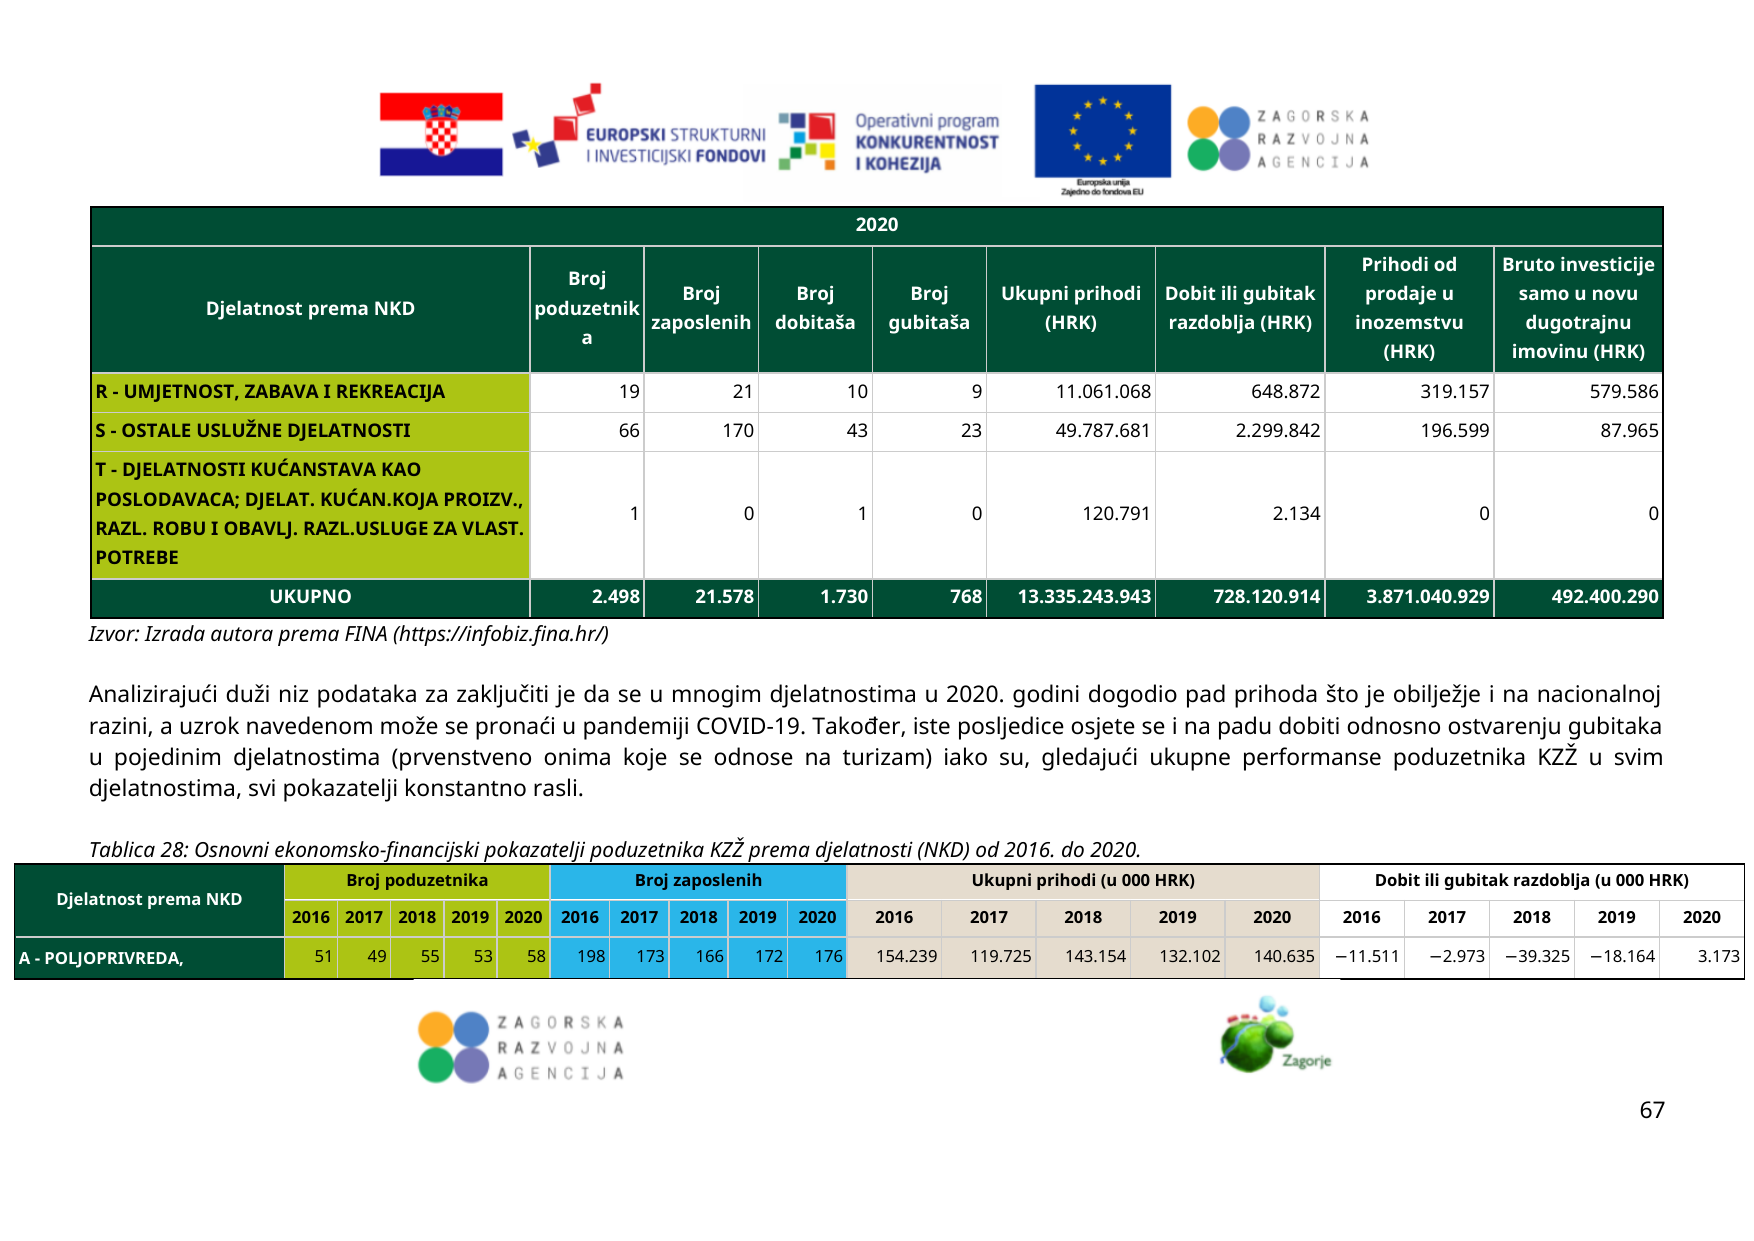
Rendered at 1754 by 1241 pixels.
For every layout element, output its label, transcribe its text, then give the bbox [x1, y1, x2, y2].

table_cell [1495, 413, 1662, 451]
text Izvor: Izrada autora prema FINA (https://infobiz.fina.hr/) [88, 619, 1665, 647]
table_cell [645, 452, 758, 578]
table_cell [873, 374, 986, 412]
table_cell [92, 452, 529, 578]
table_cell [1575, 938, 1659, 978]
table_cell Djelatnost prema NKD [92, 247, 529, 372]
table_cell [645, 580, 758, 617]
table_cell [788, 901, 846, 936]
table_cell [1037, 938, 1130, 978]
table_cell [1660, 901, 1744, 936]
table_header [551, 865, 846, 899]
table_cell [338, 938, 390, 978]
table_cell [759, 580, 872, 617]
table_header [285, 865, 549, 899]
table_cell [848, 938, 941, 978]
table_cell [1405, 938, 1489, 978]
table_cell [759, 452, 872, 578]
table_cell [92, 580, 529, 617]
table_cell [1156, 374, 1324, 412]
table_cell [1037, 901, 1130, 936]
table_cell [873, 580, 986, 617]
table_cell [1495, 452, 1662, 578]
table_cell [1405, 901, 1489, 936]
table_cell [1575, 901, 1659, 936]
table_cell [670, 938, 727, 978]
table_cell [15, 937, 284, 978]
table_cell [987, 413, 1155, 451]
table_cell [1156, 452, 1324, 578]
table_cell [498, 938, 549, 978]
table_header 2020 [92, 208, 1662, 245]
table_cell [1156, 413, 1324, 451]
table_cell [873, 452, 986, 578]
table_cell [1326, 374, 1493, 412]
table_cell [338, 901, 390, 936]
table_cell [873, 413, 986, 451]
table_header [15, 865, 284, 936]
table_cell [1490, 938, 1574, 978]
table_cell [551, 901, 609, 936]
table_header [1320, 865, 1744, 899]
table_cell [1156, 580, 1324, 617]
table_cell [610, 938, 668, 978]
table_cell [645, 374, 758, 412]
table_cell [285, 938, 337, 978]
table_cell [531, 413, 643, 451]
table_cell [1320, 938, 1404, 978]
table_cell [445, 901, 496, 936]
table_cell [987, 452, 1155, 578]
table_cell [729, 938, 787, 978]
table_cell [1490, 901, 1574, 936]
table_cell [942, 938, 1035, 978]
table_cell Prihodi od prodaje u inozemstvu (HRK) [1326, 247, 1493, 372]
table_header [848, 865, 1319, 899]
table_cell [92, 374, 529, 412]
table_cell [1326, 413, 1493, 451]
table_cell Broj poduzetnika [531, 247, 643, 372]
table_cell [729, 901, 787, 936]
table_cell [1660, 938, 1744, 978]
table_cell Dobit ili gubitak razdoblja (HRK) [1156, 247, 1324, 372]
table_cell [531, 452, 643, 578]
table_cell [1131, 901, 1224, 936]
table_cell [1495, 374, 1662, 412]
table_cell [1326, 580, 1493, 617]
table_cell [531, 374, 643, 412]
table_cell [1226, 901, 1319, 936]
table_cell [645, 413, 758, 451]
table_cell Broj dobitaša [759, 247, 872, 372]
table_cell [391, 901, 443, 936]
table_cell Broj gubitaša [873, 247, 986, 372]
picture [375, 75, 1379, 202]
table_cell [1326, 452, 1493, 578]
table_cell Bruto investicije samo u novu dugotrajnu imovinu (HRK) [1495, 247, 1662, 372]
text Analizirajući duži niz podataka za zaključiti je da se u mnogim djelatnostima u 2020. godini dogodio pad prihoda što je obilježje i na nacionalnoj razini, a uzrok navedenom može se pronaći u pandemiji COVID-19. Također, iste posljedice osjete se i na padu dobiti odnosno ostvarenju gubitaka u pojedinim djelatnostima (prvenstveno onima koje se odnose na turizam) iako su, gledajući ukupne performanse poduzetnika KZŽ u svim djelatnostima, svi pokazatelji konstantno rasli. [88, 678, 1665, 803]
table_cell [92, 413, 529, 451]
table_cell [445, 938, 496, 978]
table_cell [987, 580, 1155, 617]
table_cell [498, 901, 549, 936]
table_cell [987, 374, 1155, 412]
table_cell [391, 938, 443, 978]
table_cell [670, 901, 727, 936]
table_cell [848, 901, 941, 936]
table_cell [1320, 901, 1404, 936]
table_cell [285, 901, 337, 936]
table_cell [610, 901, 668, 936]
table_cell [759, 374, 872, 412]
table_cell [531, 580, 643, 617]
table_cell Broj zaposlenih [645, 247, 758, 372]
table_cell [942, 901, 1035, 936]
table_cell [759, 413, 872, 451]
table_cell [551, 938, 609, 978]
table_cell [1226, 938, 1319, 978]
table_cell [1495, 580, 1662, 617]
table_cell Ukupni prihodi (HRK) [987, 247, 1155, 372]
picture [413, 979, 1341, 1090]
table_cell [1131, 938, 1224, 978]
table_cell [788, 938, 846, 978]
